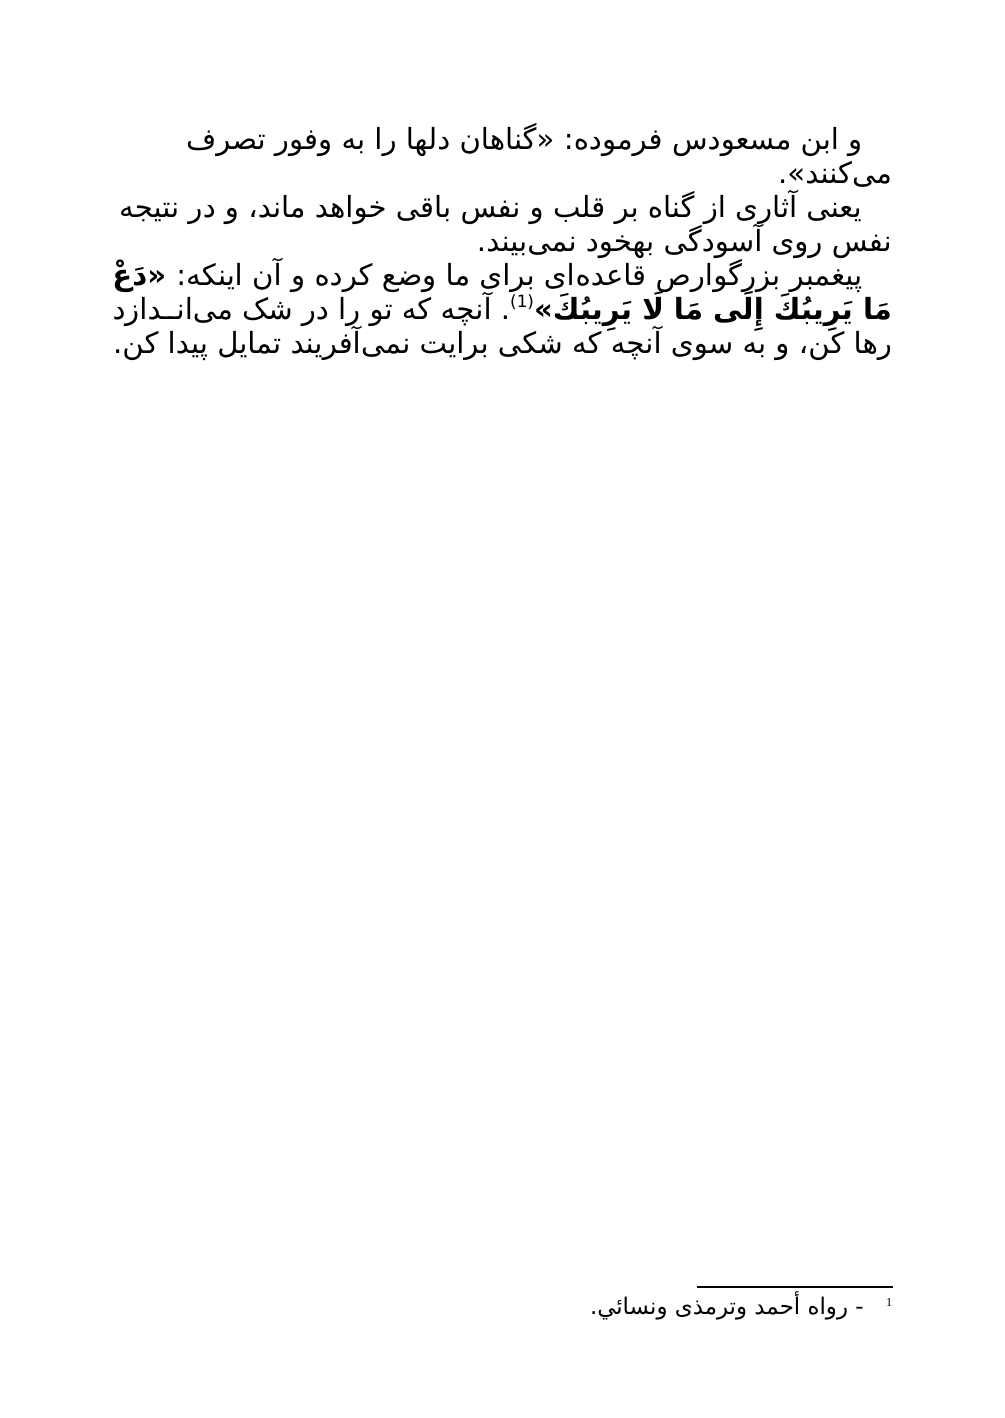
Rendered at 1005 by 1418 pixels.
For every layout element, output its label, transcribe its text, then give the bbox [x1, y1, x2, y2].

text یعنی آثاری از گناه بر قلب و نفس باقی خواهد ماند، و در نتیجه نفس روی آسودگی به‎خود نمی‌بیند. [112, 190, 892, 258]
text و ابن مسعودس فرموده: «گناهان دل‎ها را به وفور تصرف می‌کنند». [112, 122, 892, 190]
text پیغمبر بزرگوارص قاعده‌ای برای ما وضع کرده و آن اینکه: «دَعْ مَا يَرِيبُكَ إِلَى مَا لَا يَرِيبُكَ»(). آن‎چه که تو را در شک می‌اندازد رها کن، و به سوی آن‎چه که شکی برایت نمی‌آفریند تمایل پیدا کن. [112, 258, 892, 360]
